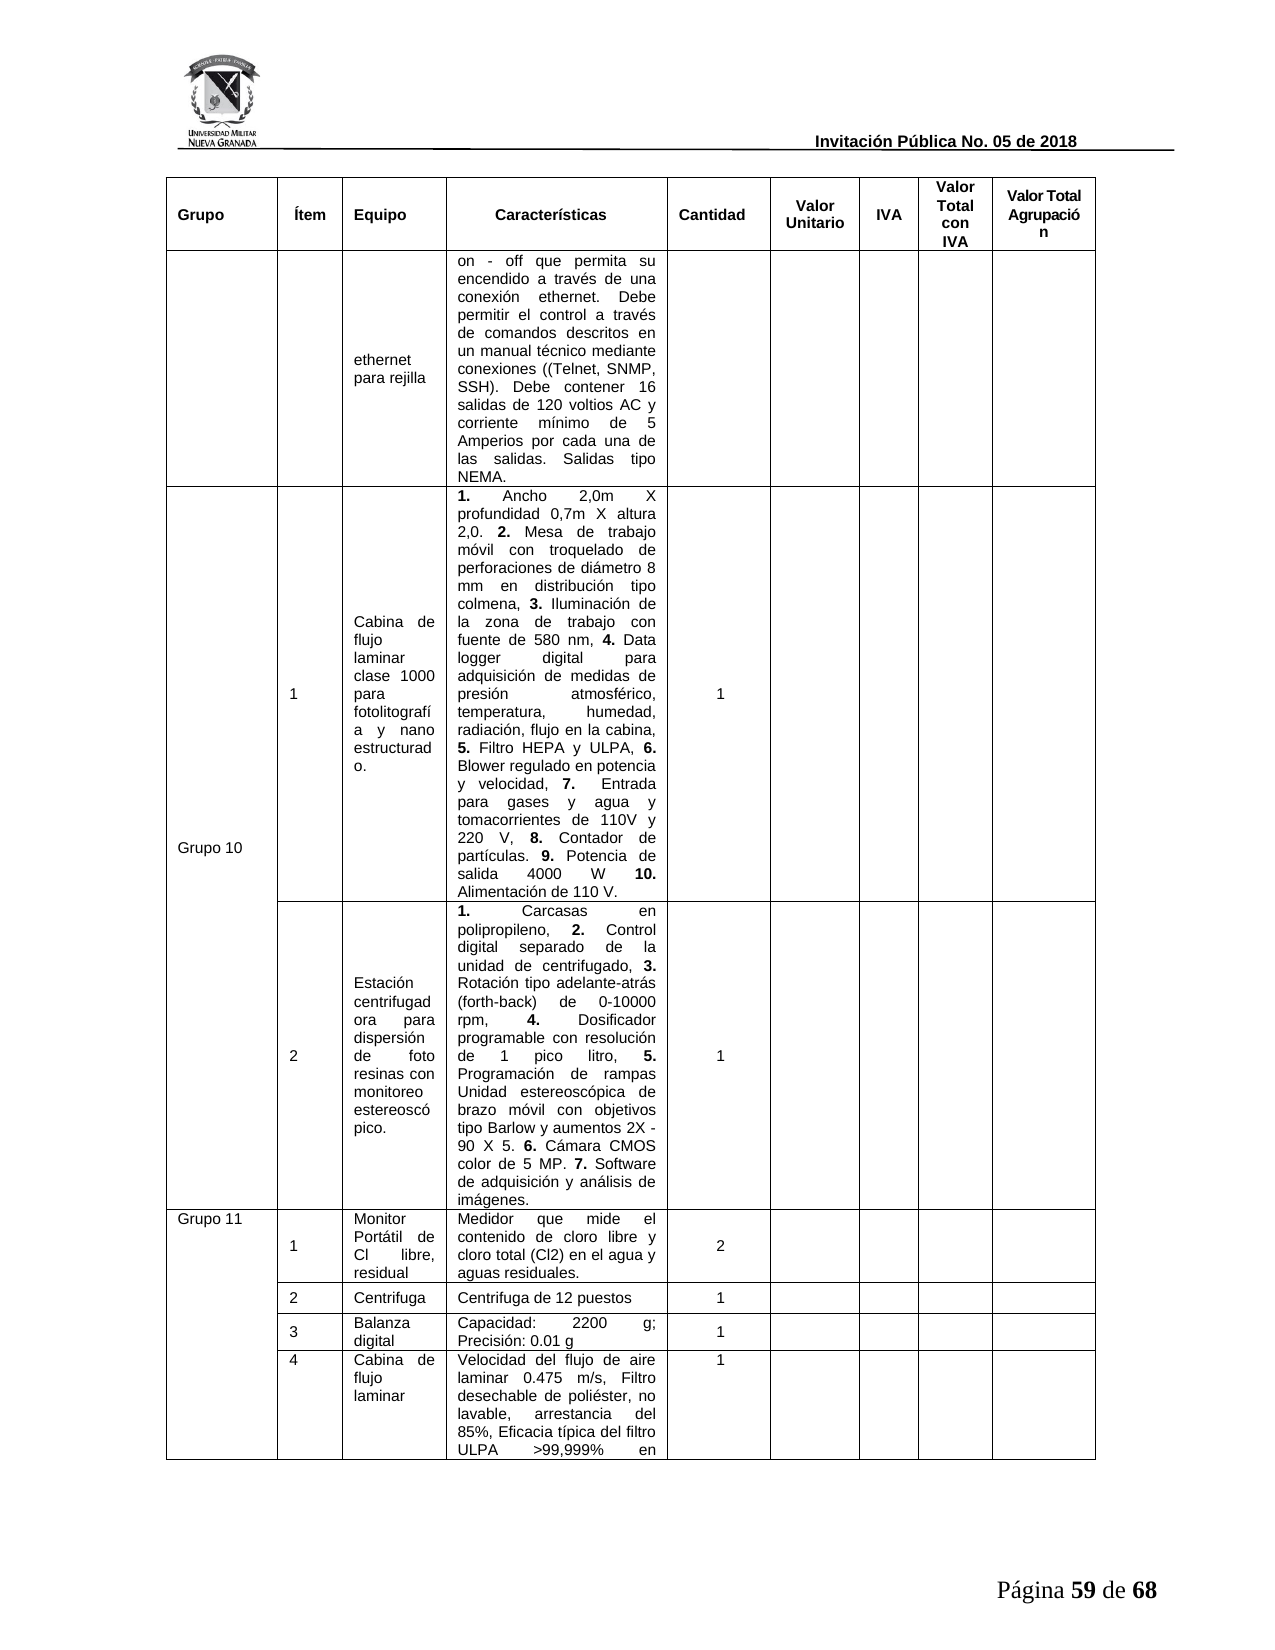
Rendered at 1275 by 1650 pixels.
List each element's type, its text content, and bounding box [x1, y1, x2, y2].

table_cell [919, 251, 992, 486]
table_cell Balanza digital [343, 1314, 446, 1350]
table_cell 12 [668, 251, 770, 486]
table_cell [447, 251, 667, 486]
table_header Grupo [167, 178, 277, 250]
table_cell [771, 251, 859, 486]
table_header Valor Total Agrupación [993, 178, 1095, 250]
table_cell 1 [668, 1351, 770, 1459]
table_cell [919, 902, 992, 1208]
table_cell 2 [668, 1210, 770, 1282]
table_cell Estación centrifugadora para dispersión de foto resinas con monitoreo estereoscópico. [343, 902, 446, 1208]
table_cell Capacidad: 2200 g; Precisión: 0.01 g [447, 1314, 667, 1350]
table_cell 2 [278, 1283, 342, 1313]
table_cell [860, 1210, 918, 1282]
table_cell 2 [278, 902, 342, 1208]
table_header Características [447, 178, 667, 250]
table_cell 1 [668, 1283, 770, 1313]
table_cell 1 [668, 487, 770, 901]
table_cell Medidor que mide el contenido de cloro libre y cloro total (Cl2) en el agua y aguas residuales. [447, 1210, 667, 1282]
table_cell [860, 487, 918, 901]
table_cell Cabina de flujo laminar [343, 1351, 446, 1459]
table_cell 4 [278, 1351, 342, 1459]
table_cell [919, 1314, 992, 1350]
table_cell [860, 902, 918, 1208]
table_cell [771, 487, 859, 901]
table_cell 1 [668, 902, 770, 1208]
table_cell [860, 1314, 918, 1350]
table_cell [993, 251, 1095, 486]
table_cell [771, 1351, 859, 1459]
table_cell 1 [278, 487, 342, 901]
table_cell 1. Carcasas en polipropileno, 2. Control digital separado de la unidad de centrifugado, 3. Rotación tipo adelante-atrás (forth-back) de 0-10000 rpm, 4. Dosificador programable con resolución de 1 pico litro, 5. Programación de rampas Unidad estereoscópica de brazo móvil con objetivos tipo Barlow y aumentos 2X - 90 X 5. 6. Cámara CMOS color de 5 MP. 7. Software de adquisición y análisis de imágenes. [447, 902, 667, 1208]
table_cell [343, 251, 446, 486]
table_header Cantidad [668, 178, 770, 250]
table_cell Centrifuga [343, 1283, 446, 1313]
table_header IVA [860, 178, 918, 250]
table_cell [919, 1351, 992, 1459]
table_cell Monitor Portátil de Cl libre, residual [343, 1210, 446, 1282]
table_cell [993, 1314, 1095, 1350]
table_header Ítem [278, 178, 342, 250]
table_cell 1 [278, 1210, 342, 1282]
table_cell [860, 251, 918, 486]
table_cell 1 [668, 1314, 770, 1350]
table_cell [771, 1210, 859, 1282]
table_header Valor Total con IVA [919, 178, 992, 250]
table_header Valor Unitario [771, 178, 859, 250]
table_cell Centrifuga de 12 puestos [447, 1283, 667, 1313]
table_cell 3 [278, 1314, 342, 1350]
table_cell [919, 1210, 992, 1282]
table_cell Grupo 11 [167, 1210, 277, 1459]
table_header Equipo [343, 178, 446, 250]
table_cell [919, 487, 992, 901]
table_cell [993, 487, 1095, 901]
table_cell [771, 1314, 859, 1350]
table_cell 2 [278, 251, 342, 486]
table_cell Cabina de flujo laminar clase 1000 para fotolitografía y nano estructurado. [343, 487, 446, 901]
table_cell [771, 1283, 859, 1313]
table_cell [993, 1283, 1095, 1313]
table_cell [993, 902, 1095, 1208]
table_cell 1. Ancho 2,0m X profundidad 0,7m X altura 2,0. 2. Mesa de trabajo móvil con troquelado de perforaciones de diámetro 8 mm en distribución tipo colmena, 3. Iluminación de la zona de trabajo con fuente de 580 nm, 4. Data logger digital para adquisición de medidas de presión atmosférico, temperatura, humedad, radiación, flujo en la cabina, 5. Filtro HEPA y ULPA, 6. Blower regulado en potencia y velocidad, 7. Entrada para gases y agua y tomacorrientes de 110V y 220 V, 8. Contador de partículas. 9. Potencia de salida 4000 W 10. Alimentación de 110 V. [447, 487, 667, 901]
table_cell [919, 1283, 992, 1313]
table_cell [447, 1351, 667, 1459]
table_cell [993, 1351, 1095, 1459]
table_cell [771, 902, 859, 1208]
table_cell [860, 1351, 918, 1459]
table_cell [993, 1210, 1095, 1282]
table_cell [860, 1283, 918, 1313]
table_cell Grupo 10 [167, 487, 277, 1208]
